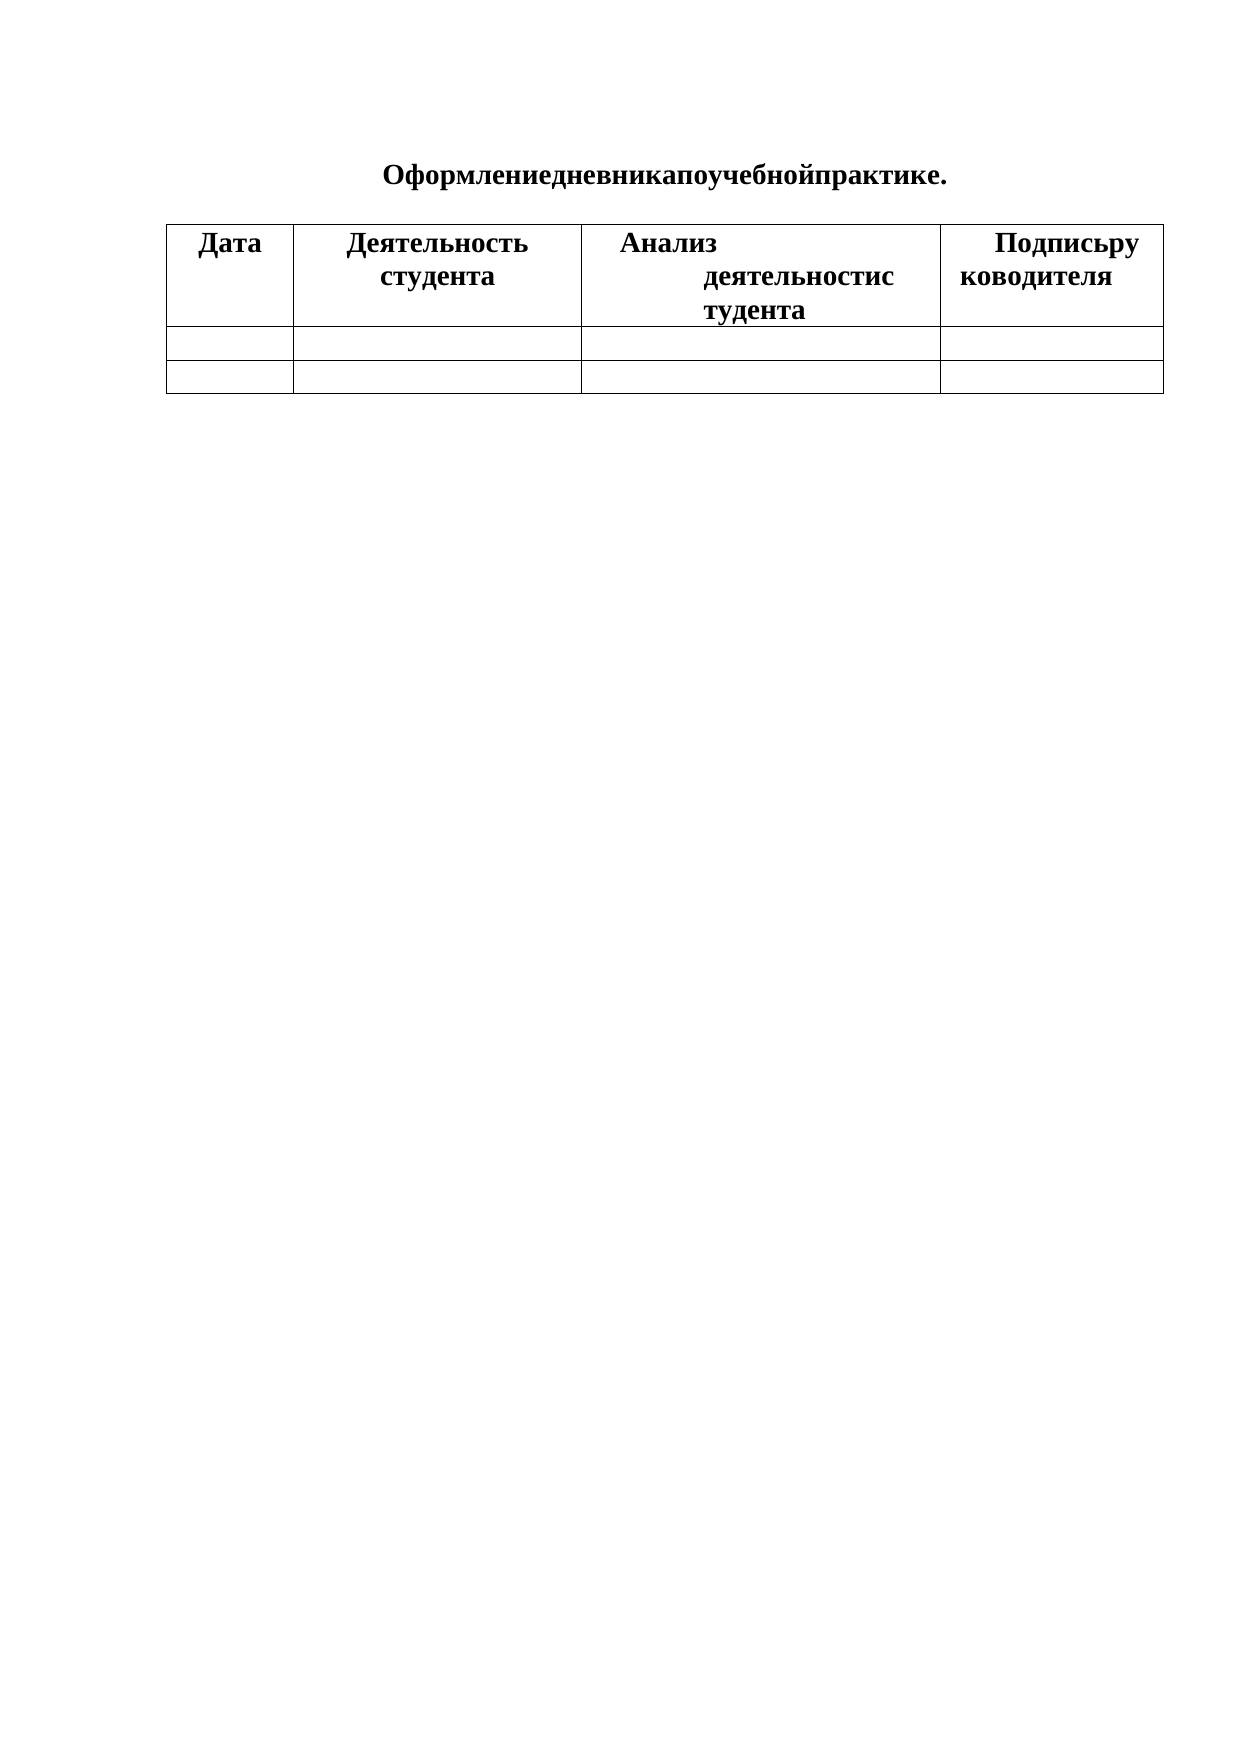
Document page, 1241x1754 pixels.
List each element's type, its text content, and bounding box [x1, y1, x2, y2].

table_header Деятельностьстудента [294, 225, 581, 326]
table_cell [582, 361, 940, 393]
table_header Дата [167, 225, 293, 326]
table_cell [294, 361, 581, 393]
table_header Подписьруководителя [941, 225, 1163, 326]
table_cell [167, 327, 293, 359]
table_cell [294, 327, 581, 359]
table_cell [941, 327, 1163, 359]
table_cell [582, 327, 940, 359]
table_cell [941, 361, 1163, 393]
subtitle Оформлениедневникапоучебнойпрактике. [366, 157, 963, 190]
table_header Анализ деятельностистудента [582, 225, 940, 326]
table_cell [167, 361, 293, 393]
